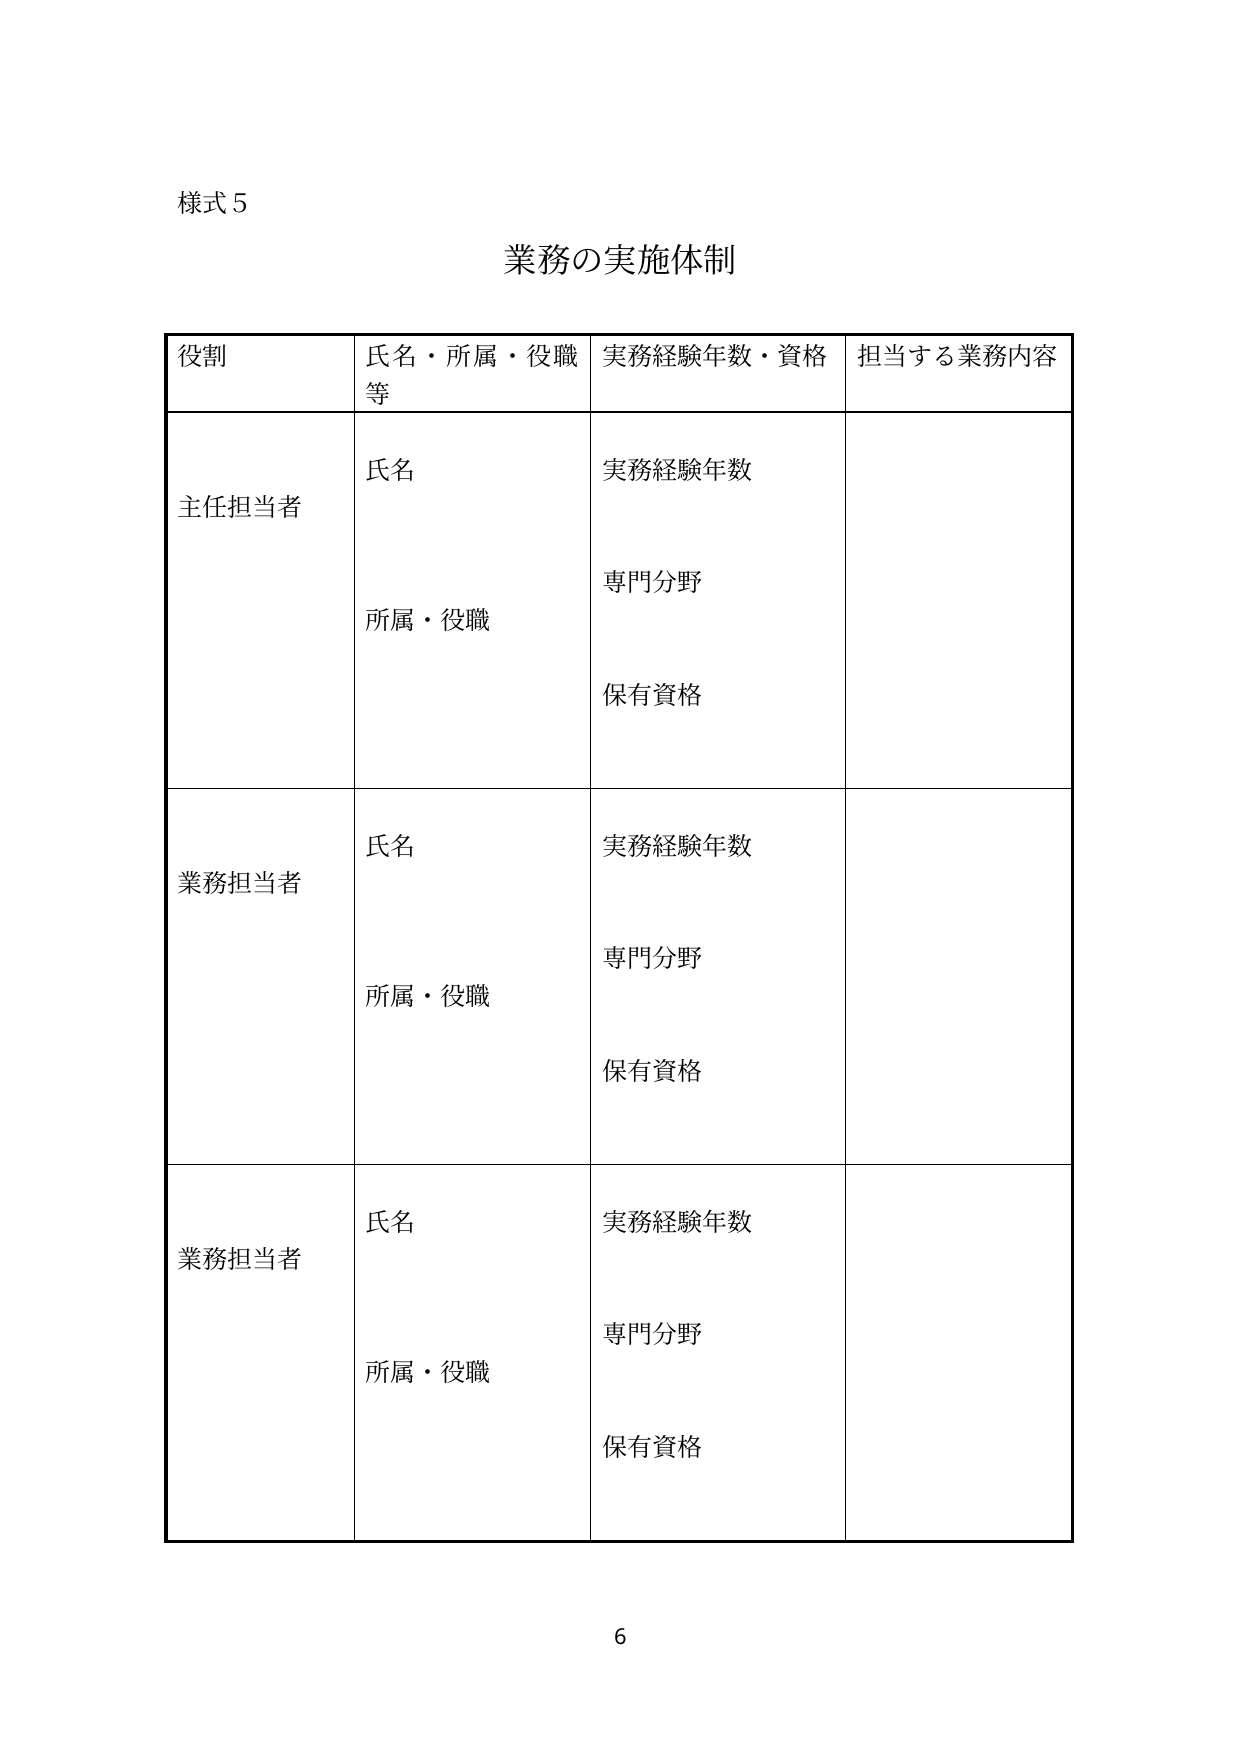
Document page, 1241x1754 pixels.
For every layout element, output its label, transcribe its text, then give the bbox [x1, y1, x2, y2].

table_cell 氏名 所属・役職 [355, 789, 590, 1163]
table_cell [846, 789, 1071, 1163]
table_cell 実務経験年数 専門分野 保有資格 [591, 413, 845, 787]
table_cell 業務担当者 [168, 789, 354, 1163]
table_cell 業務担当者 [168, 1165, 354, 1539]
table_cell 氏名 所属・役職 [355, 1165, 590, 1539]
table_cell 氏名 所属・役職 [355, 413, 590, 787]
table_cell [846, 1165, 1071, 1539]
table_header 担当する業務内容 [846, 336, 1071, 411]
table_cell [846, 413, 1071, 787]
table_header 氏名・所属・役職等 [355, 336, 590, 411]
table_header 実務経験年数・資格 [591, 336, 845, 411]
table_cell 実務経験年数 専門分野 保有資格 [591, 789, 845, 1163]
table_cell 実務経験年数 専門分野 保有資格 [591, 1165, 845, 1539]
table_cell 主任担当者 [168, 413, 354, 787]
text 業務の実施体制 [177, 221, 1063, 296]
table_header 役割 [168, 336, 354, 411]
text 様式５ [177, 183, 1063, 221]
